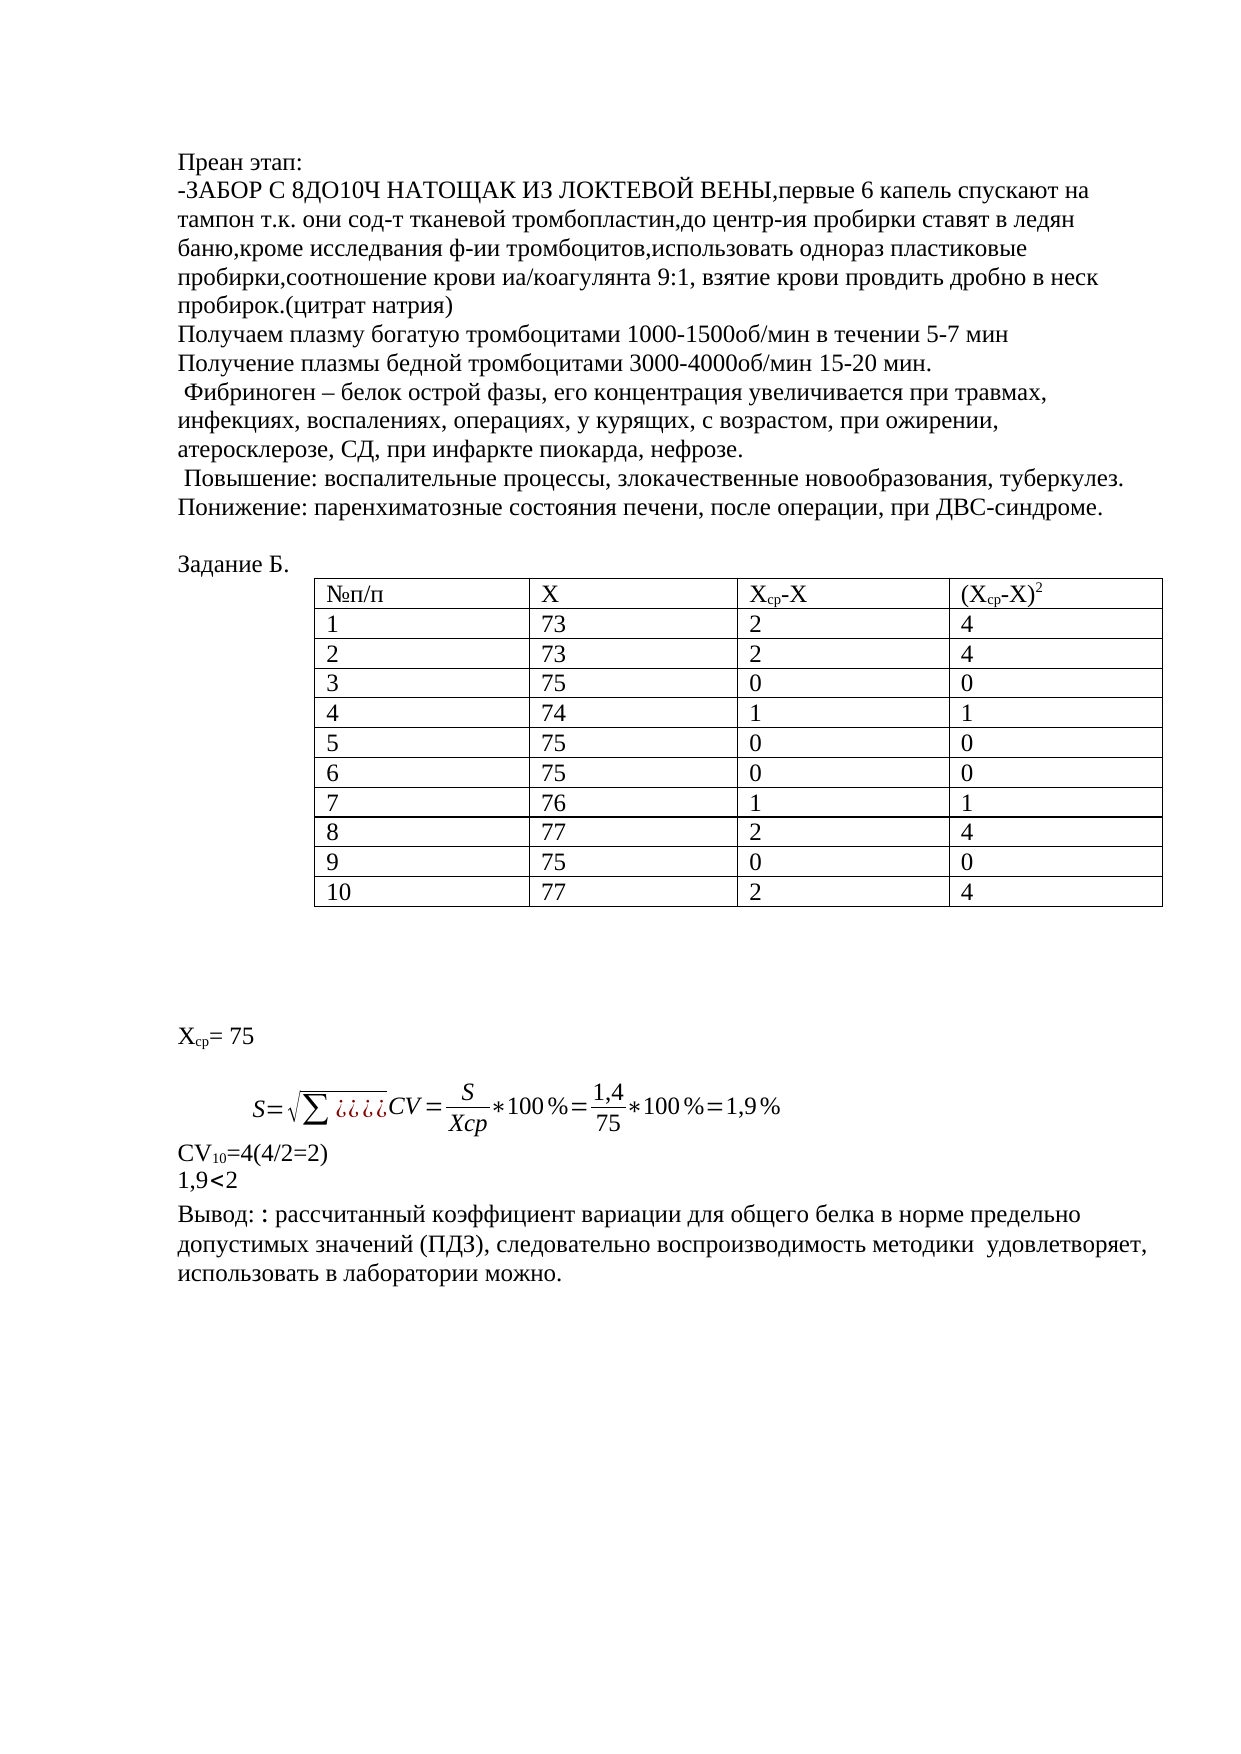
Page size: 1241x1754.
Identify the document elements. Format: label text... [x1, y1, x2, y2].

text Преан этап: -ЗАБОР С 8ДО10Ч НАТОЩАК ИЗ ЛОКТЕВОЙ ВЕНЫ,первые 6 капель спускают на тампон т.к. они сод-т тканевой тромбопластин,до центр-ия пробирки ставят в ледян баню,кроме исследвания ф-ии тромбоцитов,использовать однораз пластиковые пробирки,соотношение крови иа/коагулянта 9:1, взятие крови провдить дробно в неск пробирок.(цитрат натрия) [177, 118, 1152, 319]
text Получение плазмы бедной тромбоцитами 3000-4000об/мин 15-20 мин. [177, 348, 1152, 377]
text Вывод: : рассчитанный коэффициент вариации для общего белка в норме предельно допустимых значений (ПДЗ), следовательно воспроизводимость методики удовлетворяет, использовать в лаборатории можно. [177, 1194, 1152, 1286]
text Понижение: паренхиматозные состояния печени, после операции, при ДВС-синдроме. [177, 492, 1152, 521]
text Xcр= 75 [177, 1021, 1152, 1050]
text Фибриноген – белок острой фазы, его концентрация увеличивается при травмах, инфекциях, воспалениях, операциях, у курящих, с возрастом, при ожирении, атеросклерозе, СД, при инфаркте пиокарда, нефрозе. [177, 377, 1152, 463]
text Задание Б. [177, 549, 1152, 578]
text CV10=4(4/2=2) [177, 1138, 1152, 1166]
text Повышение: воспалительные процессы, злокачественные новообразования, туберкулез. [177, 463, 1152, 492]
text Получаем плазму богатую тромбоцитами 1000-1500об/мин в течении 5-7 мин [177, 319, 1152, 348]
